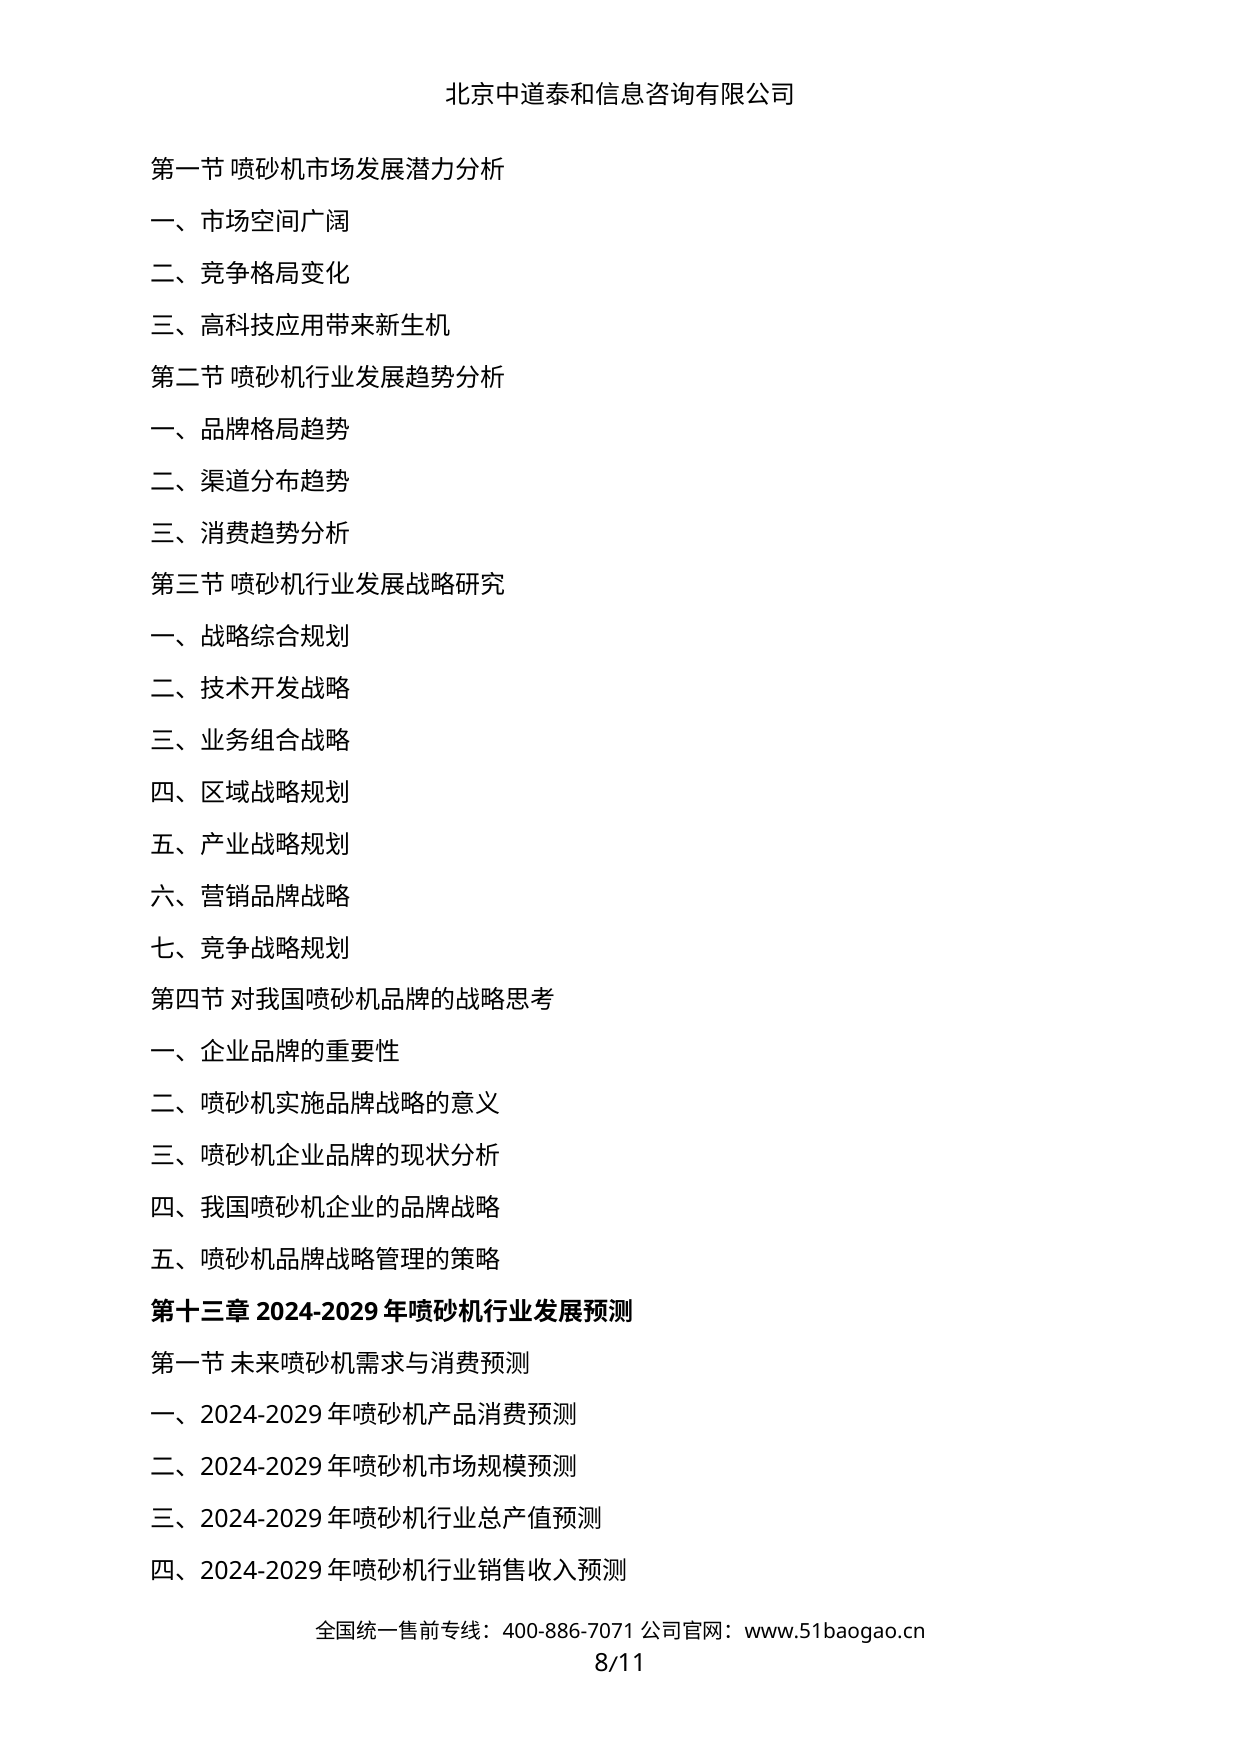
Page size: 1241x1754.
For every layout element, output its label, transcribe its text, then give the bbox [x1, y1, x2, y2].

text 四、我国喷砂机企业的品牌战略 [150, 1187, 1090, 1224]
text 二、渠道分布趋势 [150, 461, 1090, 497]
text 第三节 喷砂机行业发展战略研究 [150, 565, 1090, 601]
text 一、市场空间广阔 [150, 202, 1090, 238]
text 一、品牌格局趋势 [150, 409, 1090, 446]
text 五、喷砂机品牌战略管理的策略 [150, 1239, 1090, 1276]
text 二、竞争格局变化 [150, 254, 1090, 290]
text 五、产业战略规划 [150, 824, 1090, 861]
text 六、营销品牌战略 [150, 876, 1090, 912]
text 一、企业品牌的重要性 [150, 1032, 1090, 1068]
text 四、2024-2029年喷砂机行业销售收入预测 [150, 1551, 1090, 1587]
text 一、战略综合规划 [150, 617, 1090, 653]
text 第四节 对我国喷砂机品牌的战略思考 [150, 980, 1090, 1016]
text 三、2024-2029年喷砂机行业总产值预测 [150, 1499, 1090, 1535]
text 三、消费趋势分析 [150, 513, 1090, 549]
text 三、喷砂机企业品牌的现状分析 [150, 1136, 1090, 1172]
text 二、2024-2029年喷砂机市场规模预测 [150, 1447, 1090, 1483]
text 四、区域战略规划 [150, 772, 1090, 809]
text 七、竞争战略规划 [150, 928, 1090, 964]
text 第一节 未来喷砂机需求与消费预测 [150, 1343, 1090, 1379]
text 第一节 喷砂机市场发展潜力分析 [150, 150, 1090, 186]
text 二、技术开发战略 [150, 669, 1090, 705]
text 二、喷砂机实施品牌战略的意义 [150, 1084, 1090, 1120]
text 三、业务组合战略 [150, 721, 1090, 757]
text 一、2024-2029年喷砂机产品消费预测 [150, 1395, 1090, 1431]
text 第二节 喷砂机行业发展趋势分析 [150, 357, 1090, 394]
text 三、高科技应用带来新生机 [150, 306, 1090, 342]
text 第十三章 2024-2029年喷砂机行业发展预测 [150, 1291, 1090, 1327]
